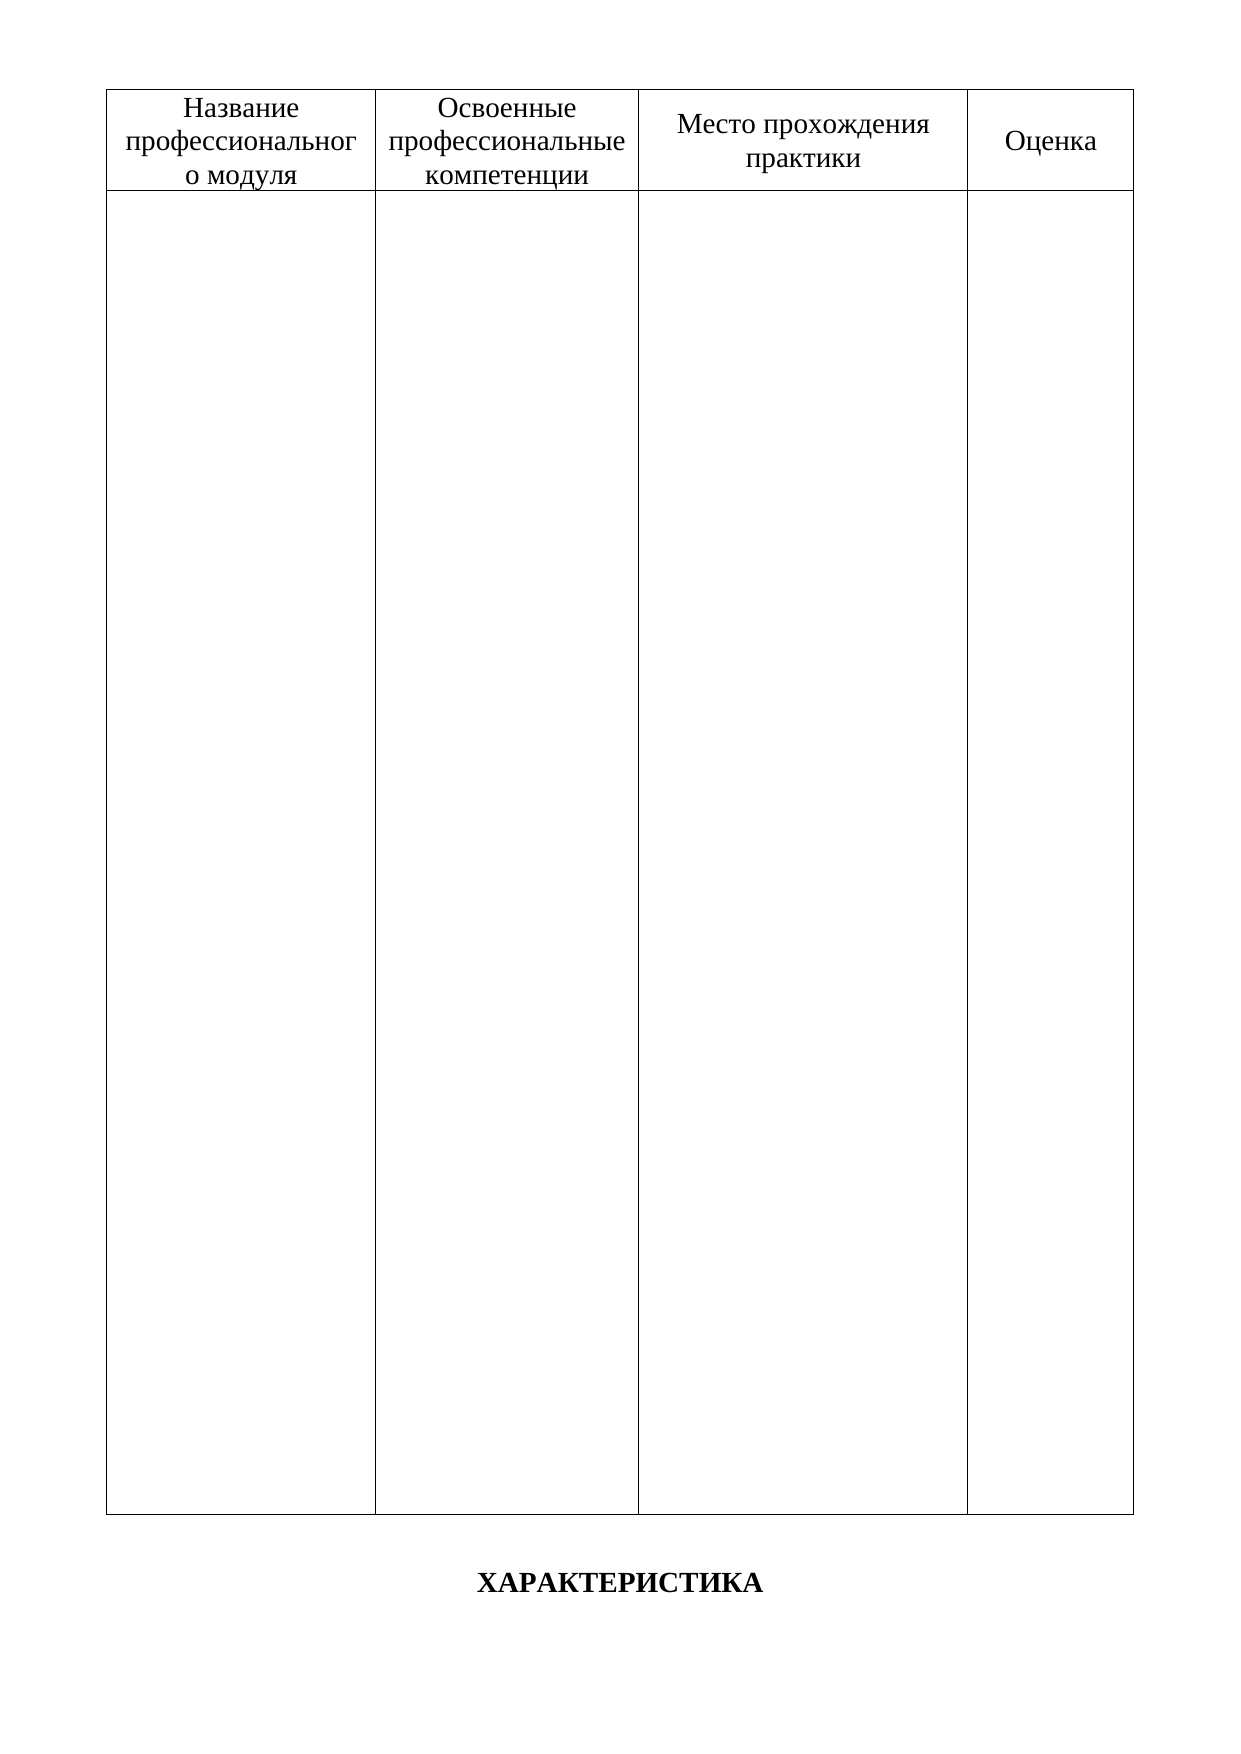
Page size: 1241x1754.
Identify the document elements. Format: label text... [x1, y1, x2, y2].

table_header Освоенные профессиональные компетенции [376, 90, 638, 190]
table_cell [639, 191, 967, 1514]
table_header Название профессионального модуля [107, 90, 375, 190]
table_cell [968, 191, 1133, 1514]
table_cell [376, 191, 638, 1514]
table_header Оценка [968, 90, 1133, 190]
text ХАРАКТЕРИСТИКА [118, 1565, 1122, 1599]
table_header Место прохождения практики [639, 90, 967, 190]
table_cell [107, 191, 375, 1514]
